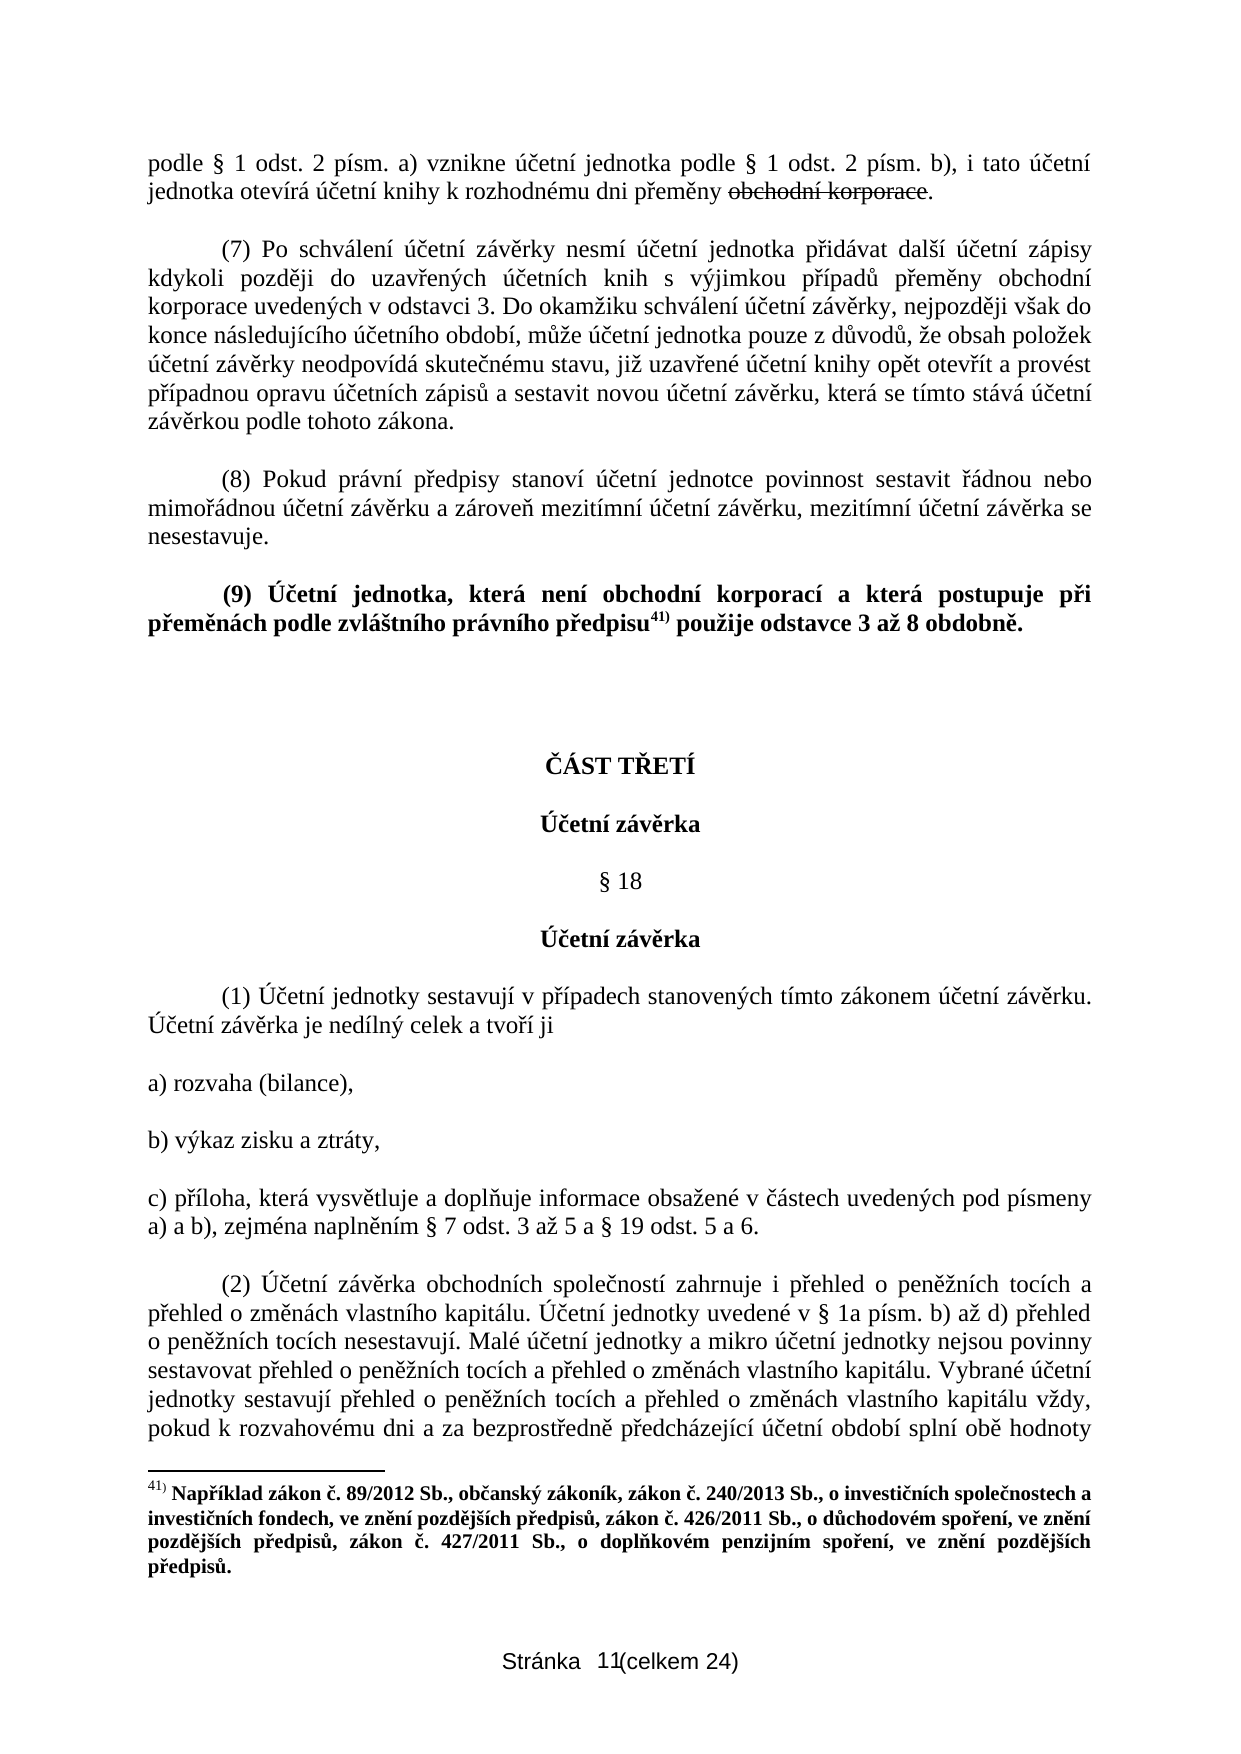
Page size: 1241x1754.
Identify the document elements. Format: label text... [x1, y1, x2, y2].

text (7) Po schválení účetní závěrky nesmí účetní jednotka přidávat další účetní zápisy kdykoli později do uzavřených účetních knih s výjimkou případů přeměny obchodní korporace uvedených v odstavci 3. Do okamžiku schválení účetní závěrky, nejpozději však do konce následujícího účetního období, může účetní jednotka pouze z důvodů, že obsah položek účetní závěrky neodpovídá skutečnému stavu, již uzavřené účetní knihy opět otevřít a provést případnou opravu účetních zápisů a sestavit novou účetní závěrku, která se tímto stává účetní závěrkou podle tohoto zákona. [148, 234, 1093, 435]
text (8) Pokud právní předpisy stanoví účetní jednotce povinnost sestavit řádnou nebo mimořádnou účetní závěrku a zároveň mezitímní účetní závěrku, mezitímní účetní závěrka se nesestavuje. [148, 464, 1093, 550]
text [148, 1269, 1093, 1441]
text a) rozvaha (bilance), [148, 1068, 1093, 1096]
text (1) Účetní jednotky sestavují v případech stanovených tímto zákonem účetní závěrku. Účetní závěrka je nedílný celek a tvoří ji [148, 981, 1093, 1039]
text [148, 148, 1093, 205]
text c) příloha, která vysvětluje a doplňuje informace obsažené v částech uvedených pod písmeny a) a b), zejména naplněním § 7 odst. 3 až 5 a § 19 odst. 5 a 6. [148, 1183, 1093, 1240]
text b) výkaz zisku a ztráty, [148, 1125, 1093, 1154]
text ČÁST TŘETÍ [148, 751, 1093, 780]
text Účetní závěrka [148, 924, 1093, 953]
text Účetní závěrka [148, 809, 1093, 838]
text (9) Účetní jednotka, která není obchodní korporací a která postupuje při přeměnách podle zvláštního právního předpisu) použije odstavce 3 až 8 obdobně. [148, 579, 1093, 636]
text § 18 [148, 866, 1093, 895]
